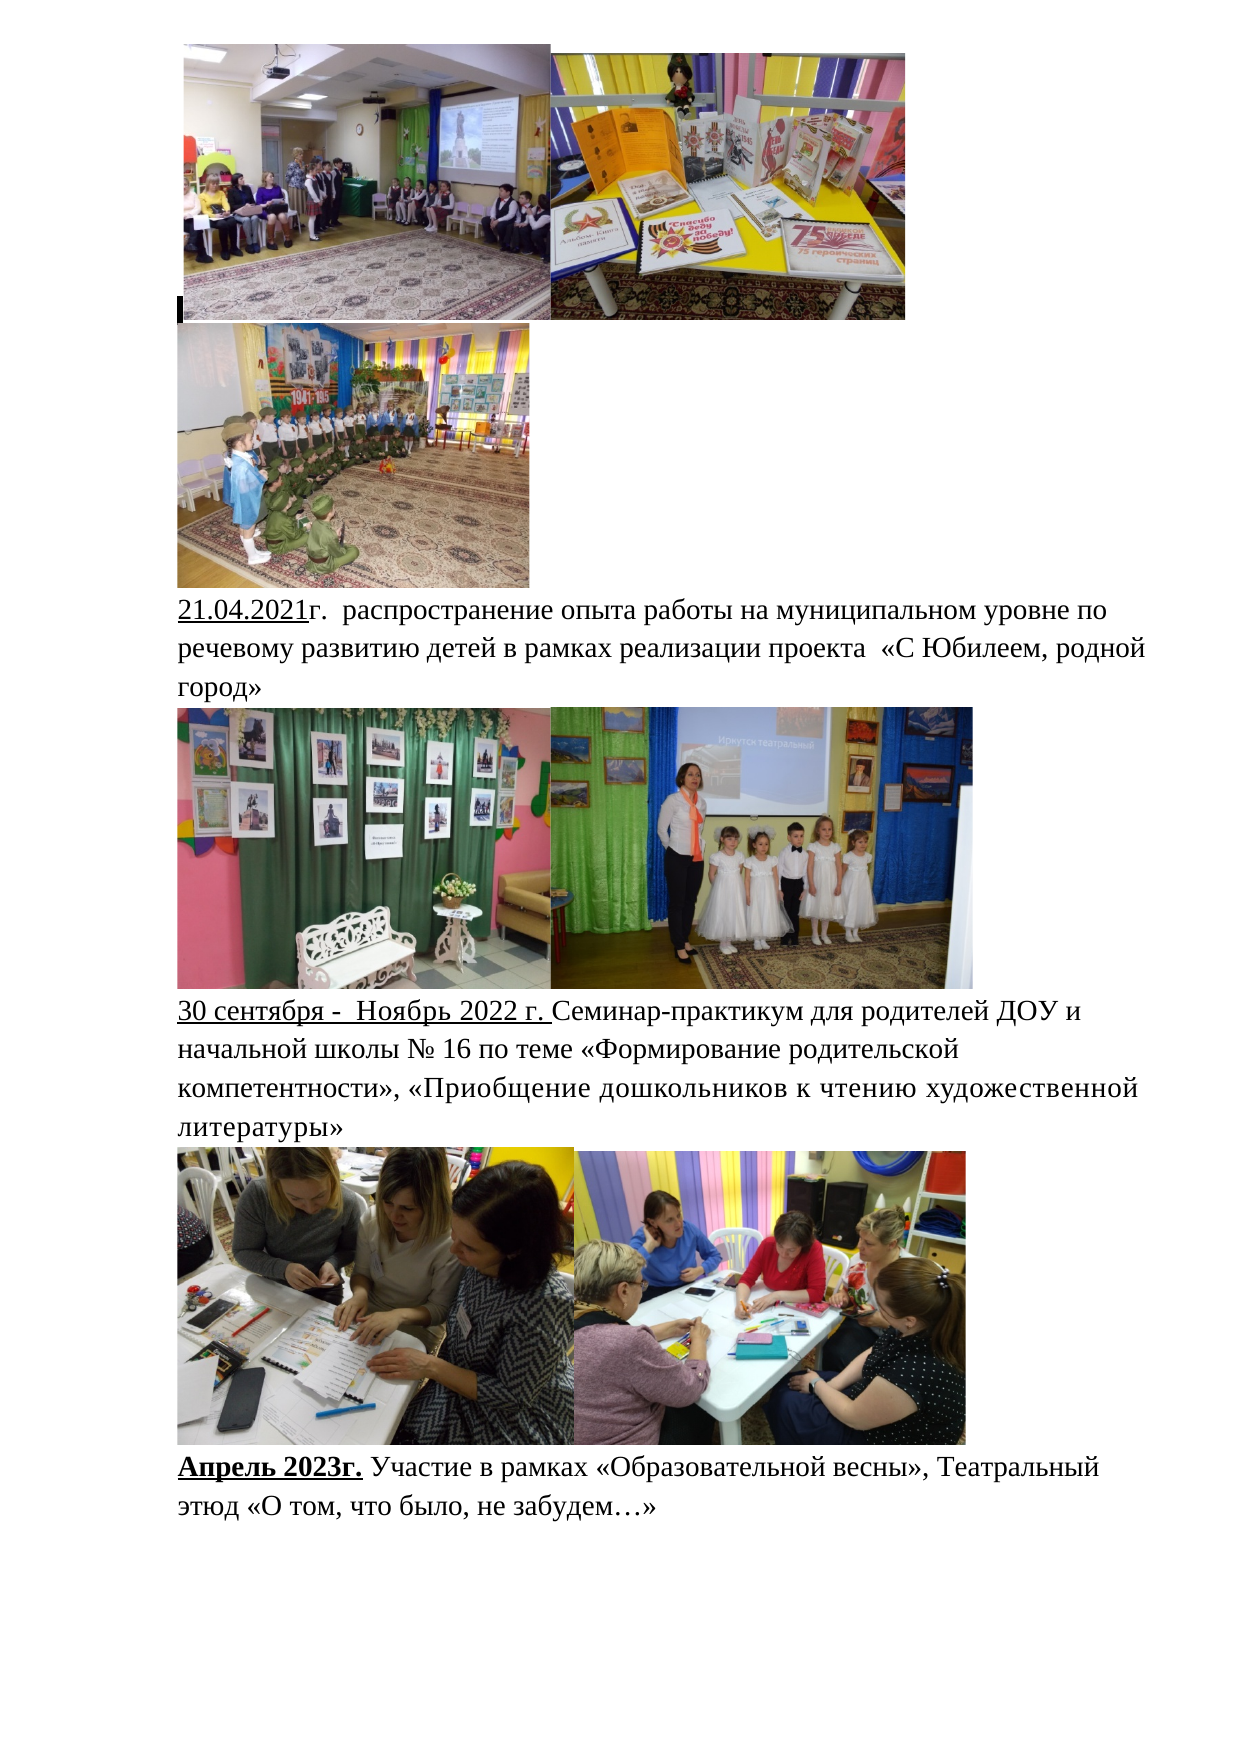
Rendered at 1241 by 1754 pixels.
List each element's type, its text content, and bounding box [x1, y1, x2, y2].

text 21.04.2021г. распространение опыта работы на муниципальном уровне по речевому развитию детей в рамках реализации проекта «С Юбилеем, родной город» [177, 592, 1152, 703]
picture [177, 1147, 966, 1445]
picture [177, 707, 973, 989]
picture [177, 323, 530, 588]
text 30 сентября - Ноябрь 2022 г. Семинар-практикум для родителей ДОУ и начальной школы № 16 по теме «Формирование родительской компетентности», «Приобщение дошкольников к чтению художественной литературы» [177, 993, 1152, 1142]
text Апрель 2023г. Участие в рамках «Образовательной весны», Театральный этюд «О том, что было, не забудем…» [177, 1449, 1152, 1521]
picture [183, 44, 906, 320]
